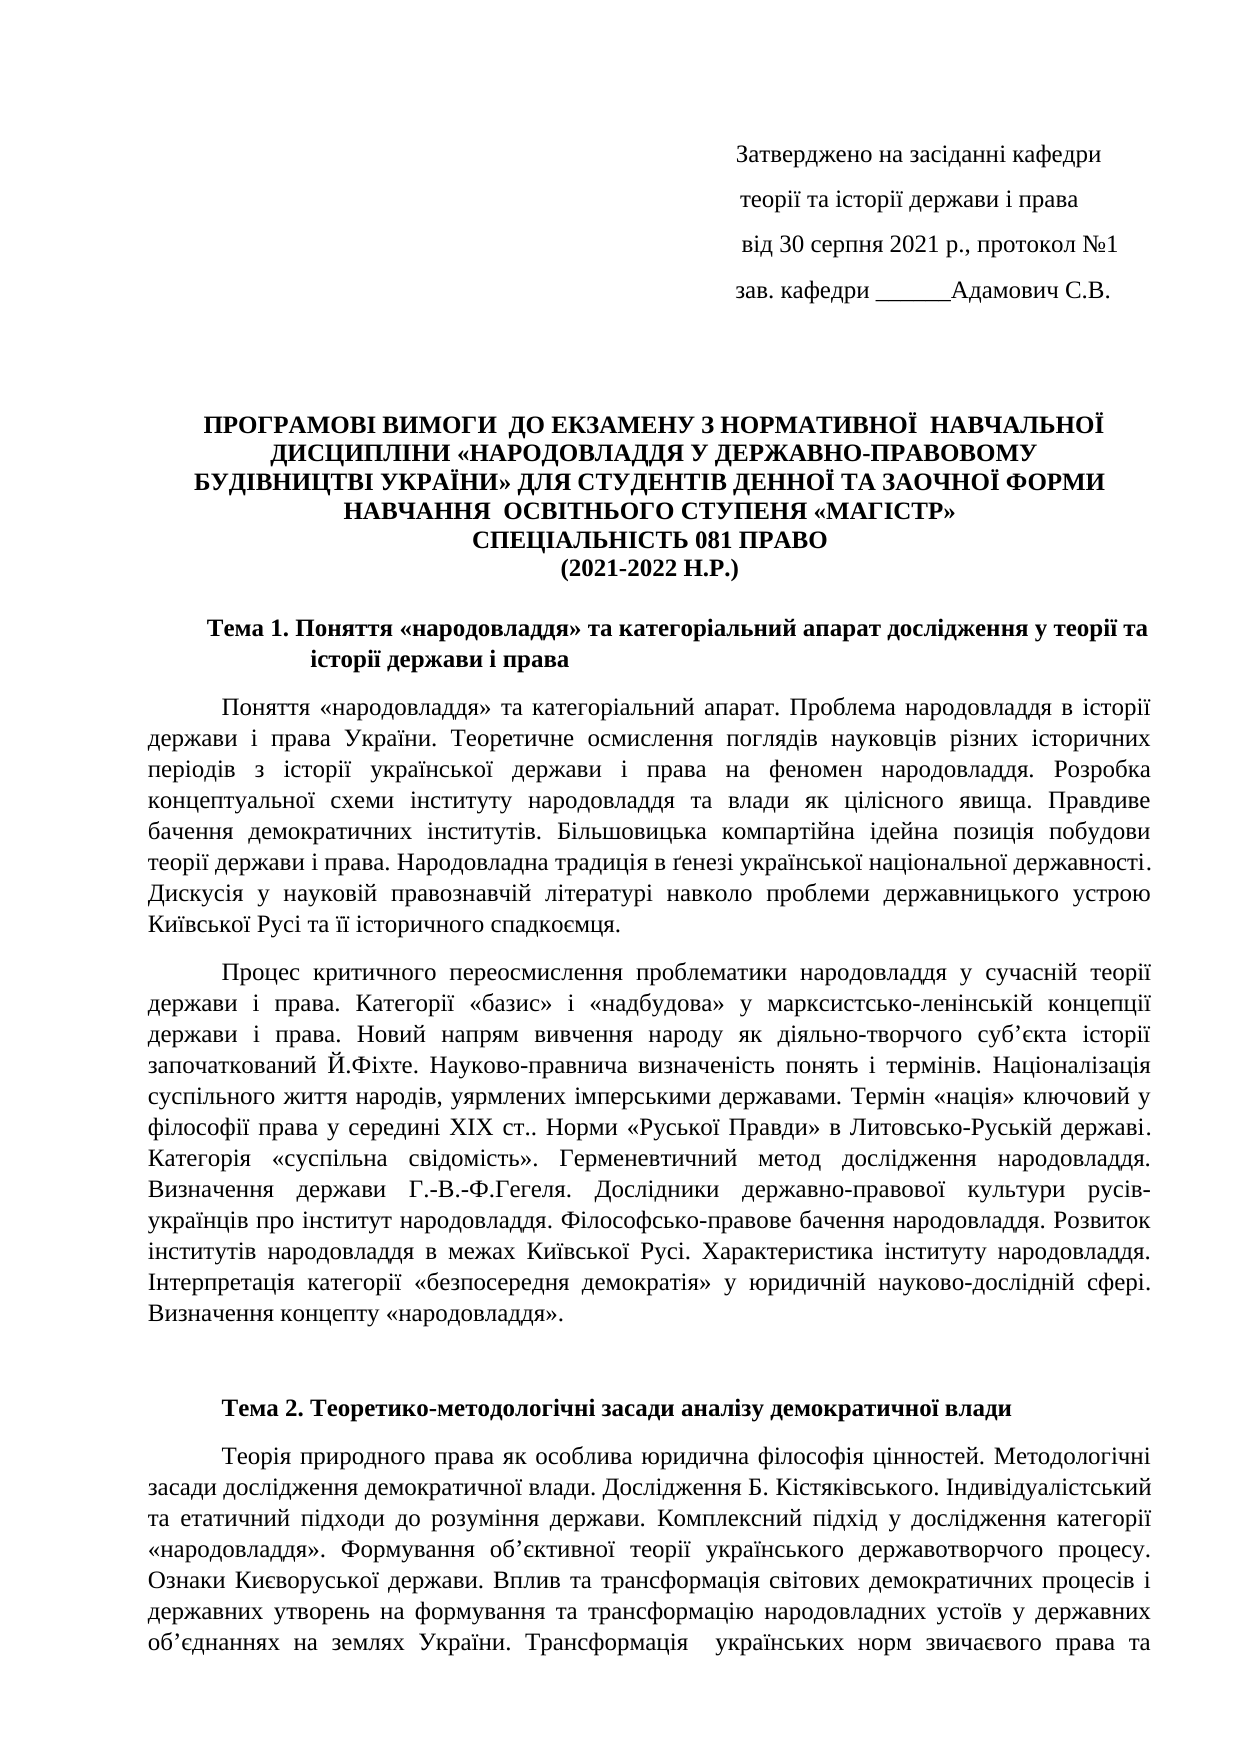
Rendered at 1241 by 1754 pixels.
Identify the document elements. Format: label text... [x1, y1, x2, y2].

text ПРОГРАМОВІ ВИМОГИ до екзамену З Нормативної НАВЧАЛЬНОЇ ДИСЦИПЛІНИ «НАРОДОВЛАДДЯ У ДЕРЖАВНО-ПРАВОВОМУ [148, 410, 1160, 467]
text Затверджено на засіданні кафедри [148, 139, 1152, 167]
text Тема 2. Теоретико-методологічні засади аналізу демократичної влади [148, 1393, 1152, 1422]
text (2021-2022 н.р.) [148, 553, 1152, 582]
text Спеціальність 081 Право [148, 525, 1152, 553]
text Тема 1. Поняття «народовладдя» та категоріальний апарат дослідження у теорії та історії держави і права [207, 613, 1152, 673]
text зав. кафедри ______Адамович С.В. [148, 275, 1152, 304]
text Процес критичного переосмислення проблематики народовладдя у сучасній теорії держави і права. Категорії «базис» і «надбудова» у марксистсько-ленінській концепції держави і права. Новий напрям вивчення народу як діяльно-творчого суб’єкта історії започаткований Й.Фіхте. Науково-правнича визначеність понять і термінів. Націоналізація суспільного життя народів, уярмлених імперськими державами. Термін «нація» ключовий у філософії права у середині ХІХ ст.. Норми «Руської Правди» в Литовсько-Руській державі. Категорія «суспільна свідомість». Герменевтичний метод дослідження народовладдя. Визначення держави Г.-В.-Ф.Гегеля. Дослідники державно-правової культури русів-українців про інститут народовладдя. Філософсько-правове бачення народовладдя. Розвиток інститутів народовладдя в межах Київської Русі. Характеристика інституту народовладдя. Інтерпретація категорії «безпосередня демократія» у юридичній науково-дослідній сфері. Визначення концепту «народовладдя». [148, 957, 1152, 1327]
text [148, 1441, 1152, 1656]
text БУДІВНИЦТВІ УКРАЇНИ» для студентів денної та заочної форми навчання освітнього ступеня «магістр» [148, 467, 1152, 525]
text теорії та історії держави і права [148, 184, 1152, 213]
text від 30 серпня 2021 р., протокол №1 [148, 229, 1152, 258]
text Поняття «народовладдя» та категоріальний апарат. Проблема народовладдя в історії держави і права України. Теоретичне осмислення поглядів науковців різних історичних періодів з історії української держави і права на феномен народовладдя. Розробка концептуальної схеми інституту народовладдя та влади як цілісного явища. Правдиве бачення демократичних інститутів. Більшовицька компартійна ідейна позиція побудови теорії держави і права. Народовладна традиція в ґенезі української національної державності. Дискусія у науковій правознавчій літературі навколо проблеми державницького устрою Київської Русі та її історичного спадкоємця. [148, 692, 1152, 938]
